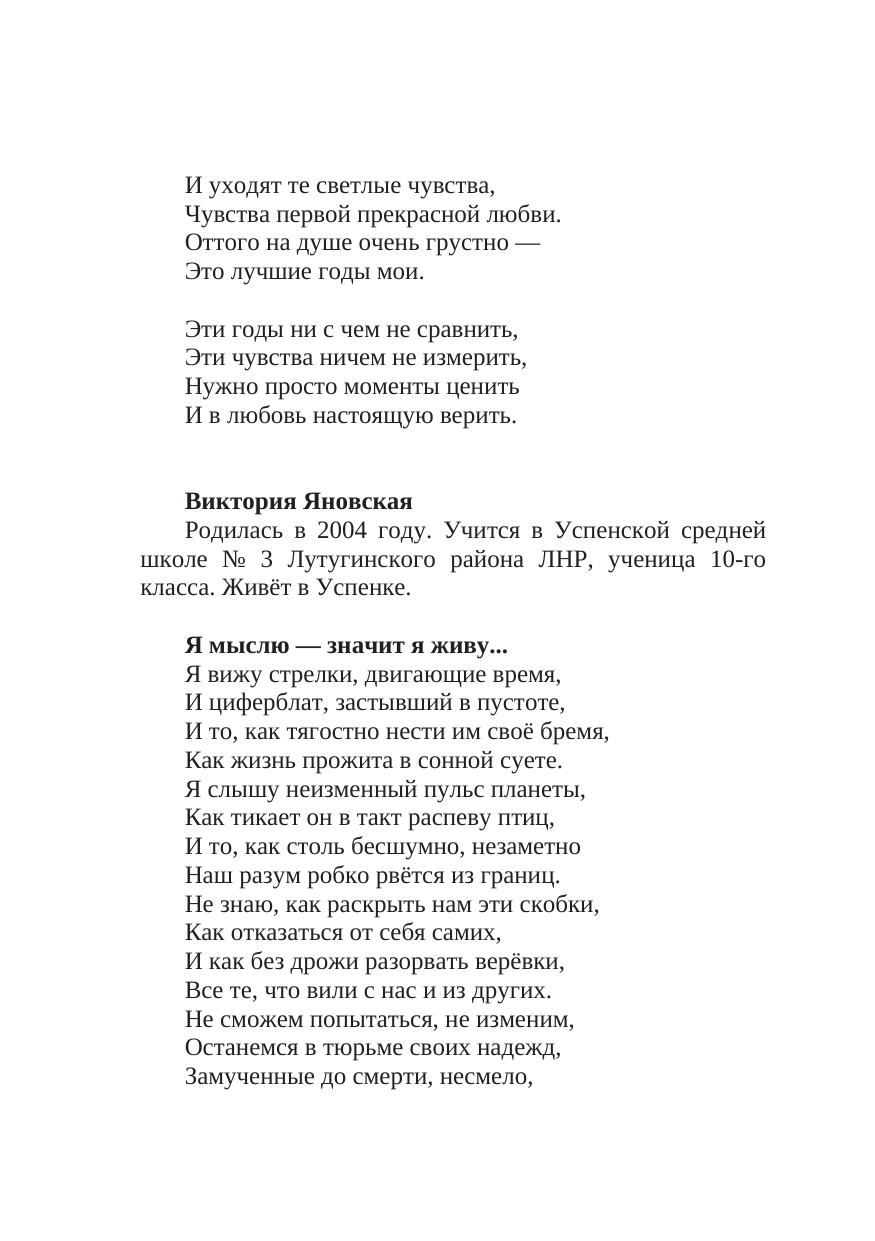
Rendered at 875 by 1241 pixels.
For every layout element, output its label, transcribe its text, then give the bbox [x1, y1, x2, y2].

text Замученные до смерти, несмело, [140, 1061, 766, 1090]
text Все те, что вили с нас и из других. [140, 975, 766, 1004]
text Я вижу стрелки, двигающие время, [140, 659, 766, 687]
text Родилась в 2004 году. Учится в Успенской средней школе № 3 Лутугинского района ЛНР, ученица 10-го класса. Живёт в Успенке. [140, 515, 766, 601]
text Не знаю, как раскрыть нам эти скобки, [140, 889, 766, 917]
text Я мыслю — значит я живу... [140, 630, 766, 659]
text И как без дрожи разорвать верёвки, [140, 946, 766, 975]
text Как жизнь прожита в сонной суете. [140, 745, 766, 774]
text Это лучшие годы мои. [140, 256, 766, 285]
text И уходят те светлые чувства, [140, 170, 766, 199]
text Останемся в тюрьме своих надежд, [140, 1032, 766, 1061]
text Эти годы ни с чем не сравнить, [140, 314, 766, 342]
text Оттого на душе очень грустно — [140, 227, 766, 256]
text Нужно просто моменты ценить [140, 371, 766, 400]
text Я слышу неизменный пульс планеты, [140, 774, 766, 802]
text Наш разум робко рвётся из границ. [140, 860, 766, 889]
text Как тикает он в такт распеву птиц, [140, 802, 766, 831]
text Виктория Яновская [140, 486, 766, 515]
text Не сможем попытаться, не изменим, [140, 1004, 766, 1032]
text Эти чувства ничем не измерить, [140, 342, 766, 371]
text И то, как столь бесшумно, незаметно [140, 831, 766, 860]
text И циферблат, застывший в пустоте, [140, 687, 766, 716]
text И в любовь настоящую верить. [140, 400, 766, 429]
text И то, как тягостно нести им своё бремя, [140, 716, 766, 745]
text Как отказаться от себя самих, [140, 917, 766, 946]
text Чувства первой прекрасной любви. [140, 199, 766, 227]
